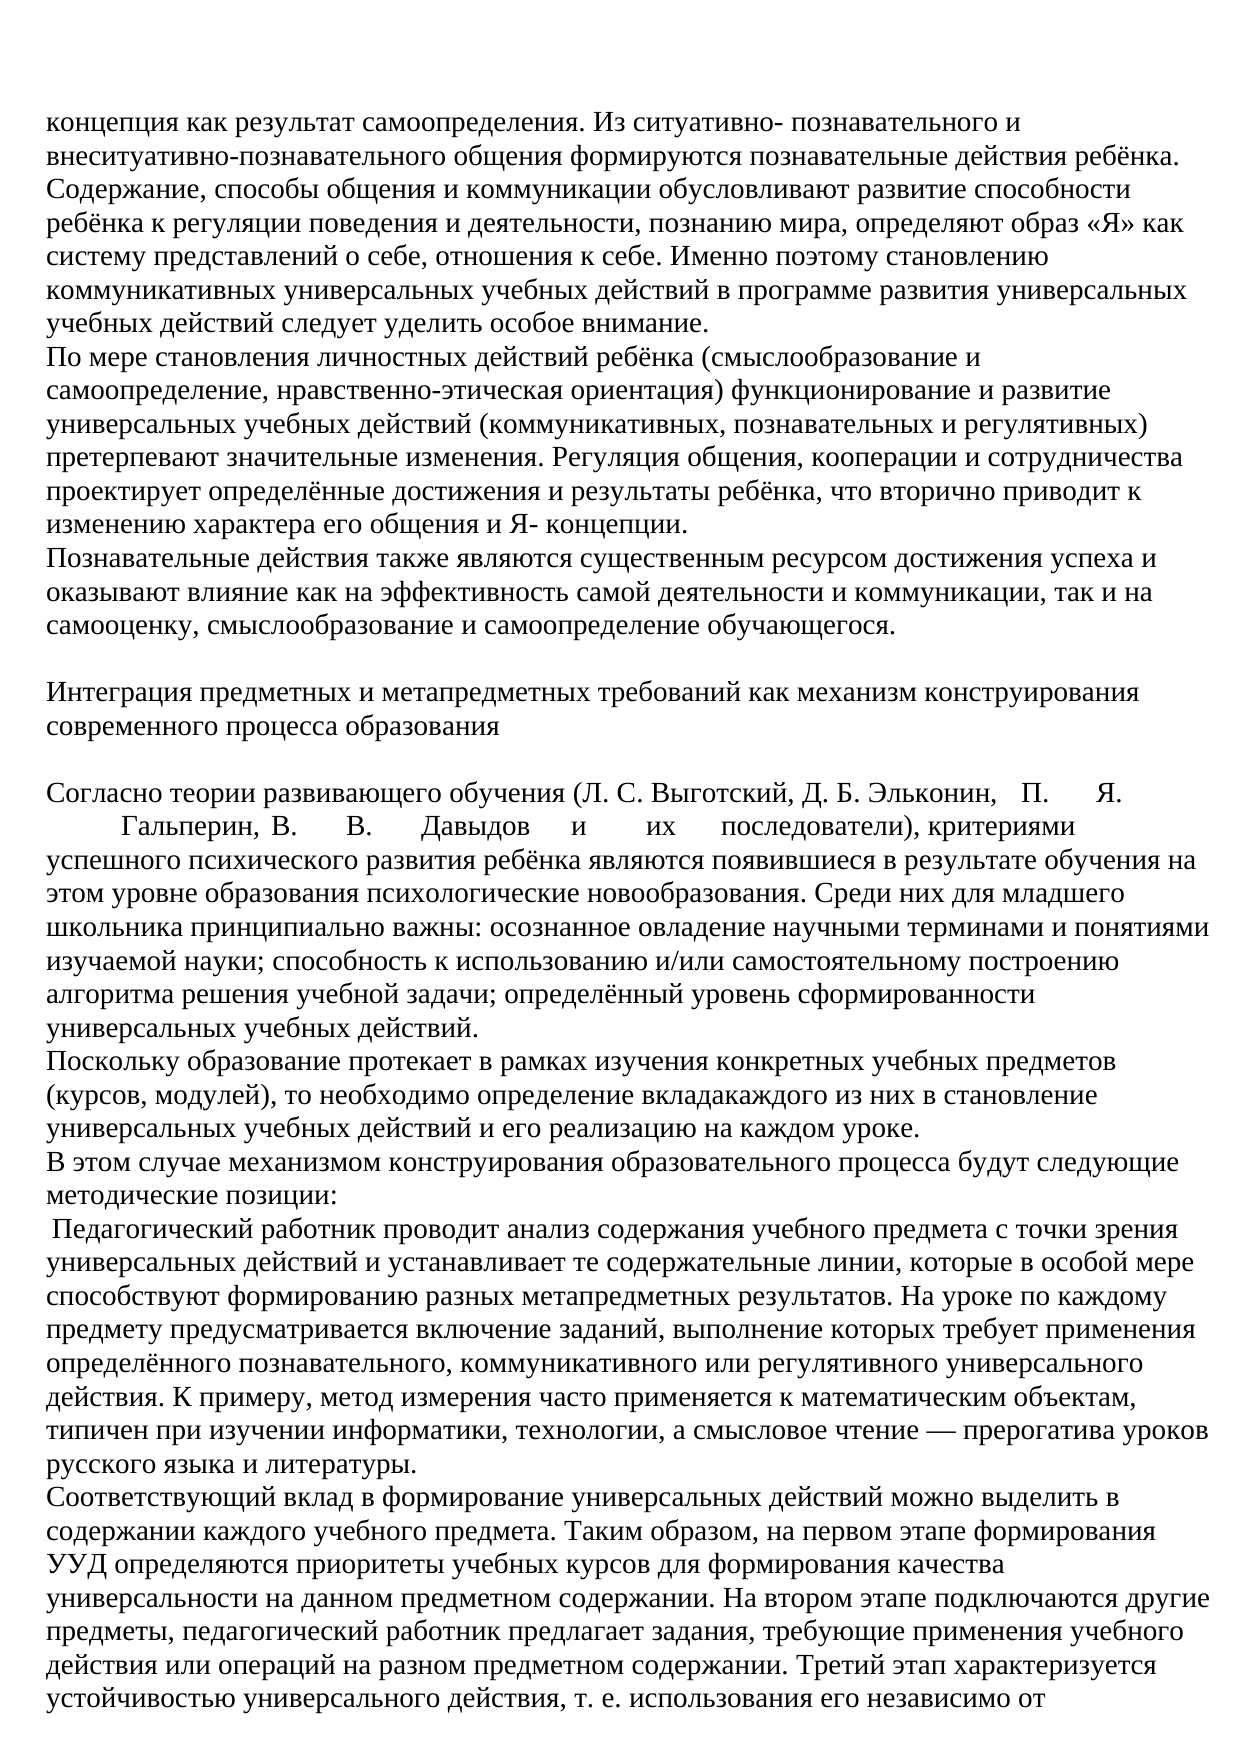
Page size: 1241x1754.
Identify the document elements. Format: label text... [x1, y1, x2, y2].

text Согласно теории развивающего обучения (Л. С. Выготский, Д. Б. Эльконин, П. Я. Гальперин, В. В. Давыдов и их последователи), критериями успешного психического развития ребёнка являются появившиеся в результате обучения на этом уровне образования психологические новообразования. Среди них для младшего школьника принципиально важны: осознанное овладение научными терминами и понятиями изучаемой науки; способность к использованию и/или самостоятельному построению алгоритма решения учебной задачи; определённый уровень сформированности универсальных учебных действий. [46, 775, 1211, 1043]
text Поскольку образование протекает в рамках изучения конкретных учебных предметов (курсов, модулей), то необходимо определение вкладакаждого из них в становление универсальных учебных действий и его реализацию на каждом уроке. [46, 1043, 1211, 1144]
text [46, 104, 1211, 171]
text По мере становления личностных действий ребёнка (смыслообразование и самоопределение, нравственно-этическая ориентация) функционирование и развитие универсальных учебных действий (коммуникативных, познавательных и регулятивных) претерпевают значительные изменения. Регуляция общения, кооперации и сотрудничества проектирует определённые достижения и результаты ребёнка, что вторично приводит к изменению характера его общения и Я- концепции. [46, 339, 1211, 540]
text Интеграция предметных и метапредметных требований как механизм конструирования современного процесса образования [46, 674, 1211, 741]
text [46, 1479, 1211, 1714]
text Познавательные действия также являются существенным ресурсом достижения успеха и оказывают влияние как на эффективность самой деятельности и коммуникации, так и на самооценку, смыслообразование и самоопределение обучающегося. [46, 540, 1211, 641]
text В этом случае механизмом конструирования образовательного процесса будут следующие методические позиции: [46, 1144, 1211, 1211]
text Педагогический работник проводит анализ содержания учебного предмета с точки зрения универсальных действий и устанавливает те содержательные линии, которые в особой мере способствуют формированию разных метапредметных результатов. На уроке по каждому предмету предусматривается включение заданий, выполнение которых требует применения определённого познавательного, коммуникативного или регулятивного универсального действия. К примеру, метод измерения часто применяется к математическим объектам, типичен при изучении информатики, технологии, а смысловое чтение — прерогатива уроков русского языка и литературы. [46, 1211, 1211, 1479]
text Содержание, способы общения и коммуникации обусловливают развитие способности ребёнка к регуляции поведения и деятельности, познанию мира, определяют образ «Я» как систему представлений о себе, отношения к себе. Именно поэтому становлению коммуникативных универсальных учебных действий в программе развития универсальных учебных действий следует уделить особое внимание. [46, 171, 1211, 339]
